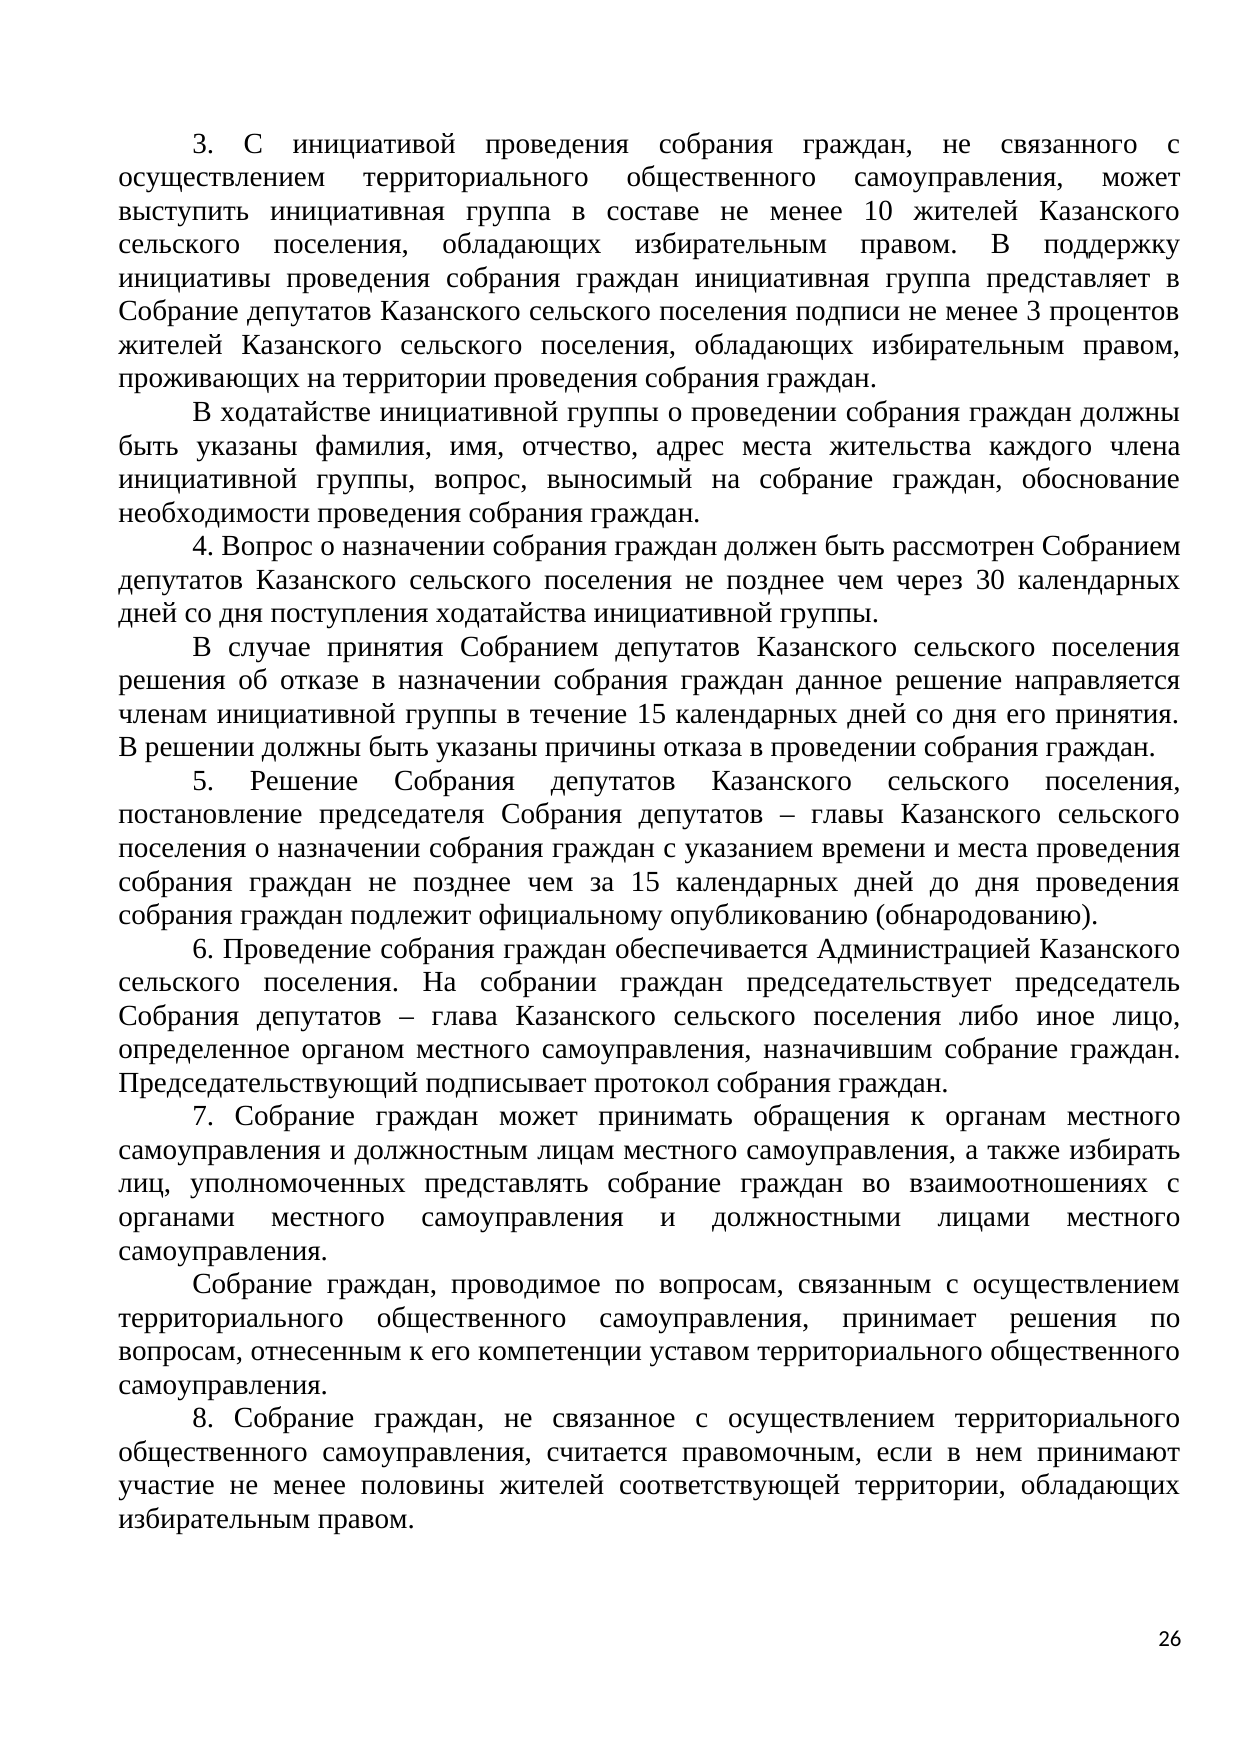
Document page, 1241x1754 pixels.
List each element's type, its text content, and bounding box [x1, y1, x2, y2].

text 6. Проведение собрания граждан обеспечивается Администрацией Казанского сельского поселения. На собрании граждан председательствует председатель Собрания депутатов – глава Казанского сельского поселения либо иное лицо, определенное органом местного самоуправления, назначившим собрание граждан. Председательствующий подписывает протокол собрания граждан. [118, 931, 1181, 1098]
text Собрание граждан, проводимое по вопросам, связанным с осуществлением территориального общественного самоуправления, принимает решения по вопросам, отнесенным к его компетенции уставом территориального общественного самоуправления. [118, 1266, 1181, 1400]
text В случае принятия Собранием депутатов Казанского сельского поселения решения об отказе в назначении собрания граждан данное решение направляется членам инициативной группы в течение 15 календарных дней со дня его принятия. В решении должны быть указаны причины отказа в проведении собрания граждан. [118, 629, 1181, 763]
text 7. Собрание граждан может принимать обращения к органам местного самоуправления и должностным лицам местного самоуправления, а также избирать лиц, уполномоченных представлять собрание граждан во взаимоотношениях с органами местного самоуправления и должностными лицами местного самоуправления. [118, 1098, 1181, 1266]
text 8. Собрание граждан, не связанное с осуществлением территориального общественного самоуправления, считается правомочным, если в нем принимают участие не менее половины жителей соответствующей территории, обладающих избирательным правом. [118, 1400, 1181, 1534]
text 4. Вопрос о назначении собрания граждан должен быть рассмотрен Собранием депутатов Казанского сельского поселения не позднее чем через 30 календарных дней со дня поступления ходатайства инициативной группы. [118, 528, 1181, 629]
text 3. С инициативой проведения собрания граждан, не связанного с осуществлением территориального общественного самоуправления, может выступить инициативная группа в составе не менее 10 жителей Казанского сельского поселения, обладающих избирательным правом. В поддержку инициативы проведения собрания граждан инициативная группа представляет в Собрание депутатов Казанского сельского поселения подписи не менее 3 процентов жителей Казанского сельского поселения, обладающих избирательным правом, проживающих на территории проведения собрания граждан. [118, 126, 1181, 394]
text В ходатайстве инициативной группы о проведении собрания граждан должны быть указаны фамилия, имя, отчество, адрес места жительства каждого члена инициативной группы, вопрос, выносимый на собрание граждан, обоснование необходимости проведения собрания граждан. [118, 394, 1181, 528]
text 5. Решение Собрания депутатов Казанского сельского поселения, постановление председателя Собрания депутатов – главы Казанского сельского поселения о назначении собрания граждан с указанием времени и места проведения собрания граждан не позднее чем за 15 календарных дней до дня проведения собрания граждан подлежит официальному опубликованию (обнародованию). [118, 763, 1181, 931]
